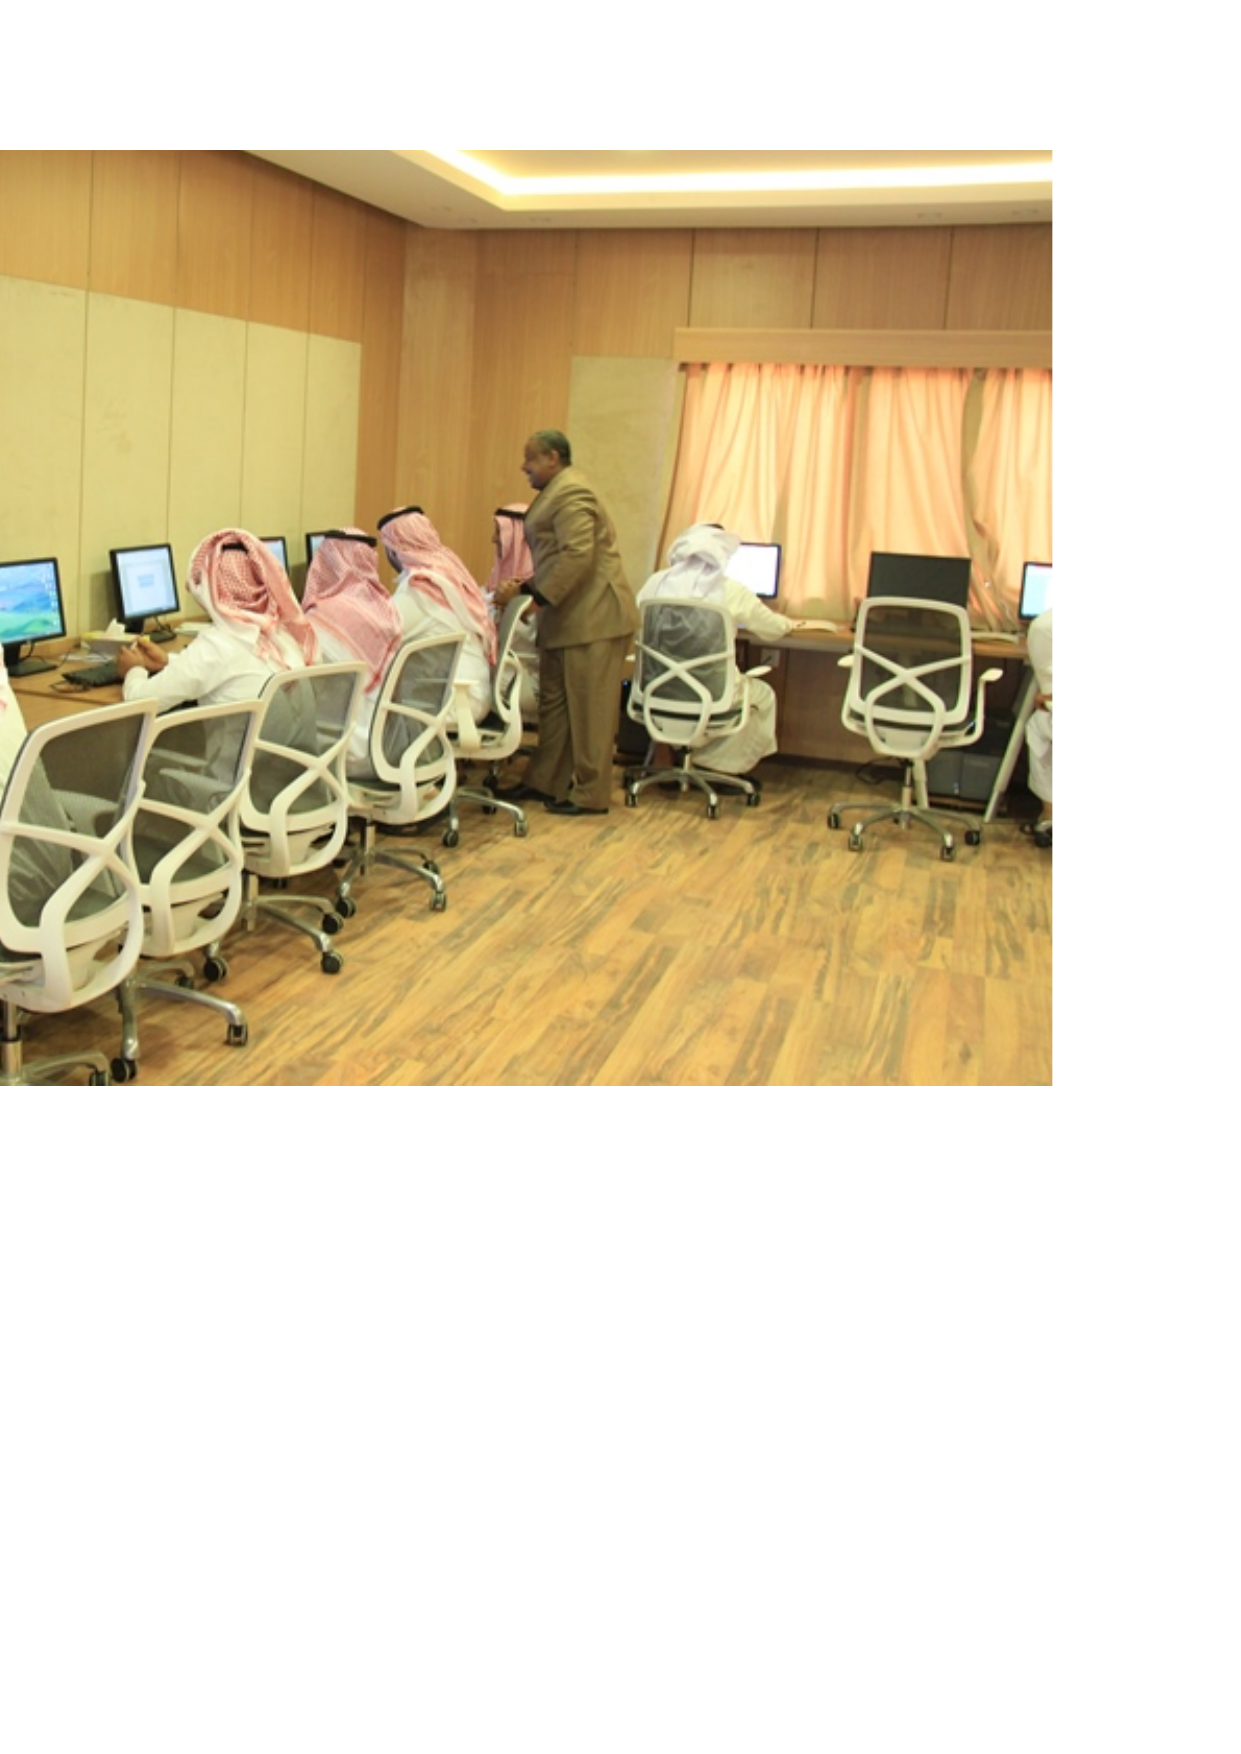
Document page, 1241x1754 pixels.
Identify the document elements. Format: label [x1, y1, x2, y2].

picture [0, 150, 1053, 1086]
